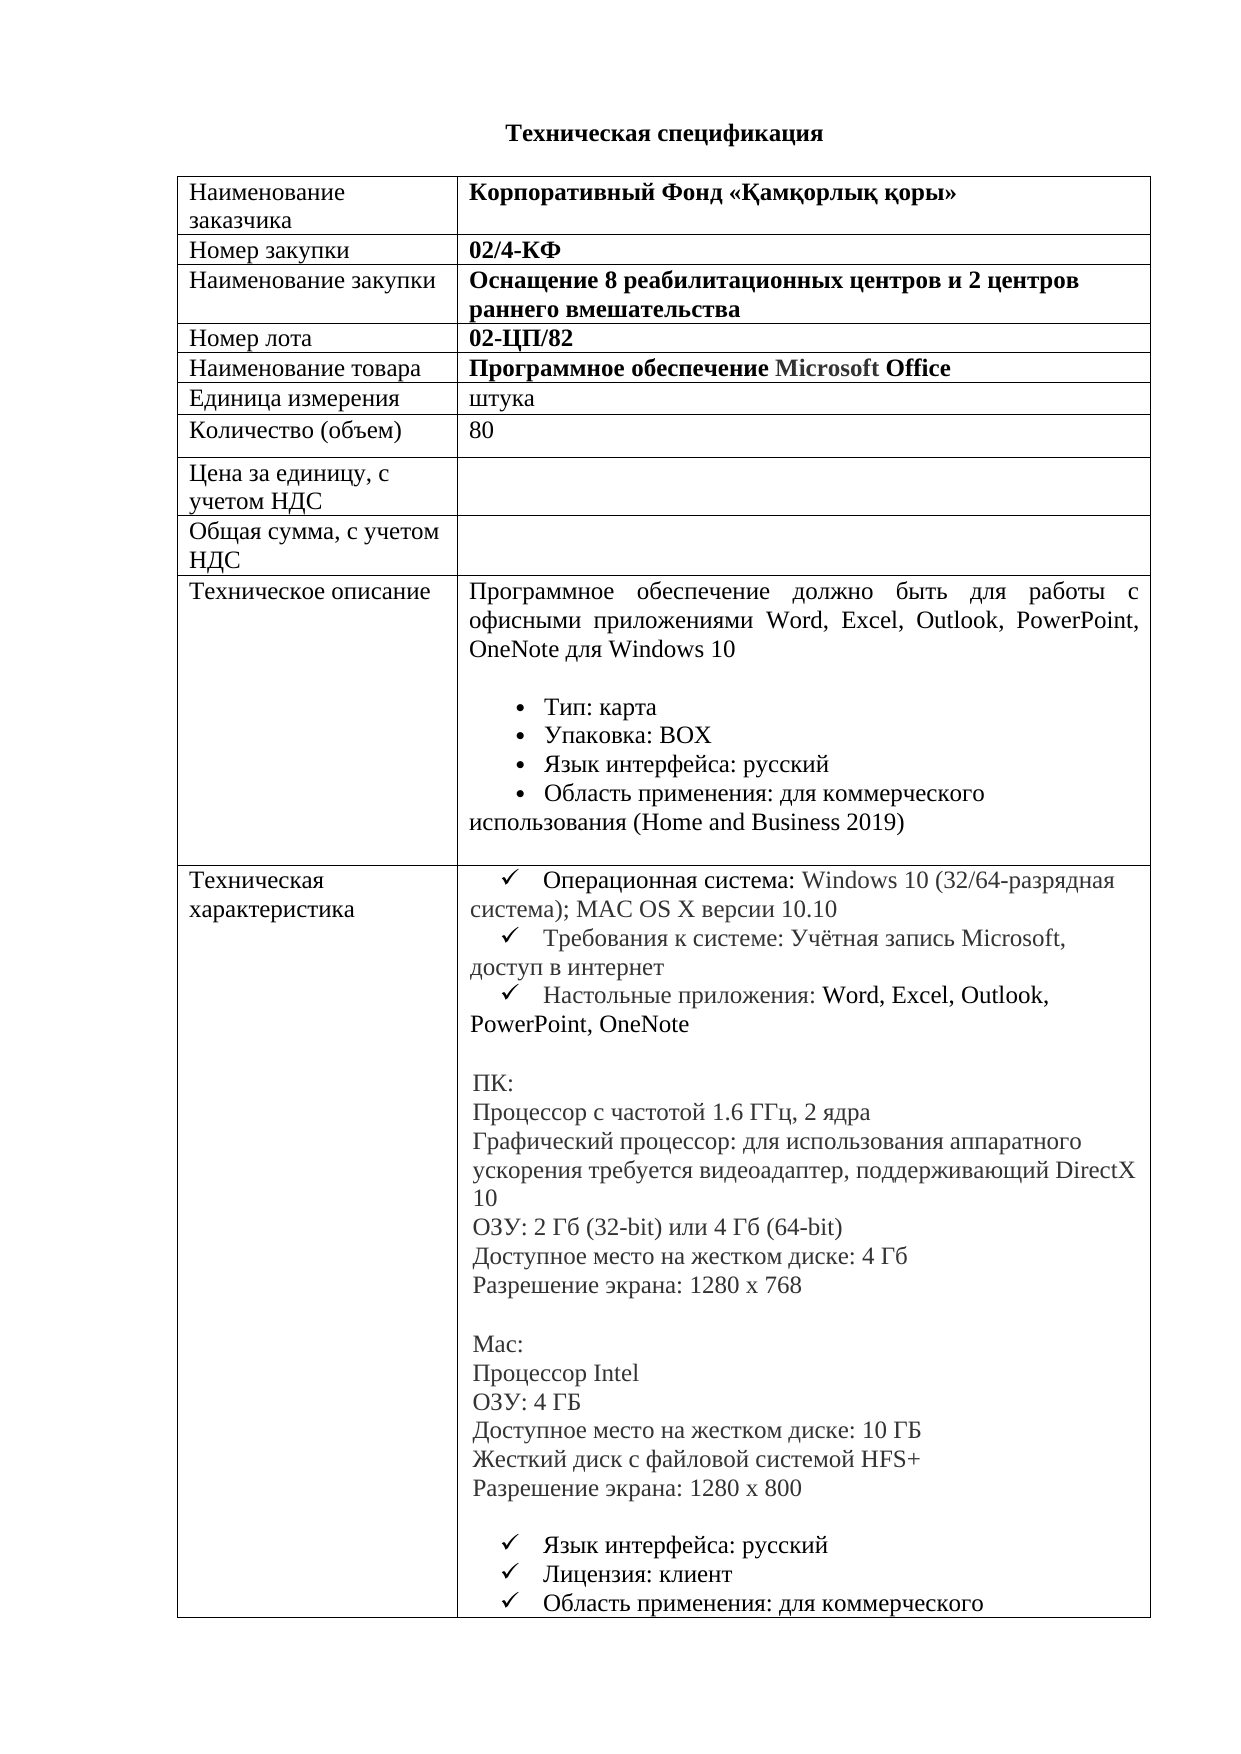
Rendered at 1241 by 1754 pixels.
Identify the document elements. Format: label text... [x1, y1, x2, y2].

table_cell штука [458, 383, 1150, 414]
table_cell Техническое описание [178, 576, 457, 864]
table_cell Цена за единицу, с учетом НДС [178, 458, 457, 515]
table_cell Программное обеспечение Microsoft Office [458, 353, 775, 382]
table_cell Номер лота [178, 324, 457, 352]
table_cell [458, 516, 1150, 575]
table_cell 02/4-КФ [458, 235, 1150, 264]
table_cell Программное обеспечение должно быть для работы с офисными приложениями Word, Excel, Outlook, PowerPoint, OneNote для Windows 10 Тип: карта Упаковка: BOX Язык интерфейса: русский Область применения: для коммерческого использования (Home and Business 2019) [458, 576, 1150, 864]
table_cell Единица измерения [178, 383, 457, 414]
table_header Наименование заказчика [178, 177, 457, 234]
table_cell Наименование закупки [178, 265, 457, 322]
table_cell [458, 866, 1150, 1617]
table_cell 02-ЦП/82 [458, 324, 1150, 352]
table_cell Программное обеспечение Microsoft Office [885, 353, 1150, 382]
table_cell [178, 866, 457, 1617]
table_header Корпоративный Фонд «Қамқорлық қоры» [458, 177, 1150, 234]
table_cell [458, 458, 1150, 515]
text Техническая спецификация [177, 118, 1152, 147]
table_cell Номер закупки [178, 235, 457, 264]
table_cell 80 [458, 415, 1150, 457]
table_cell Оснащение 8 реабилитационных центров и 2 центров раннего вмешательства [458, 265, 1150, 322]
table_cell Наименование товара [178, 353, 457, 382]
table_cell Количество (объем) [178, 415, 457, 457]
table_cell Общая сумма, с учетом НДС [178, 516, 457, 575]
